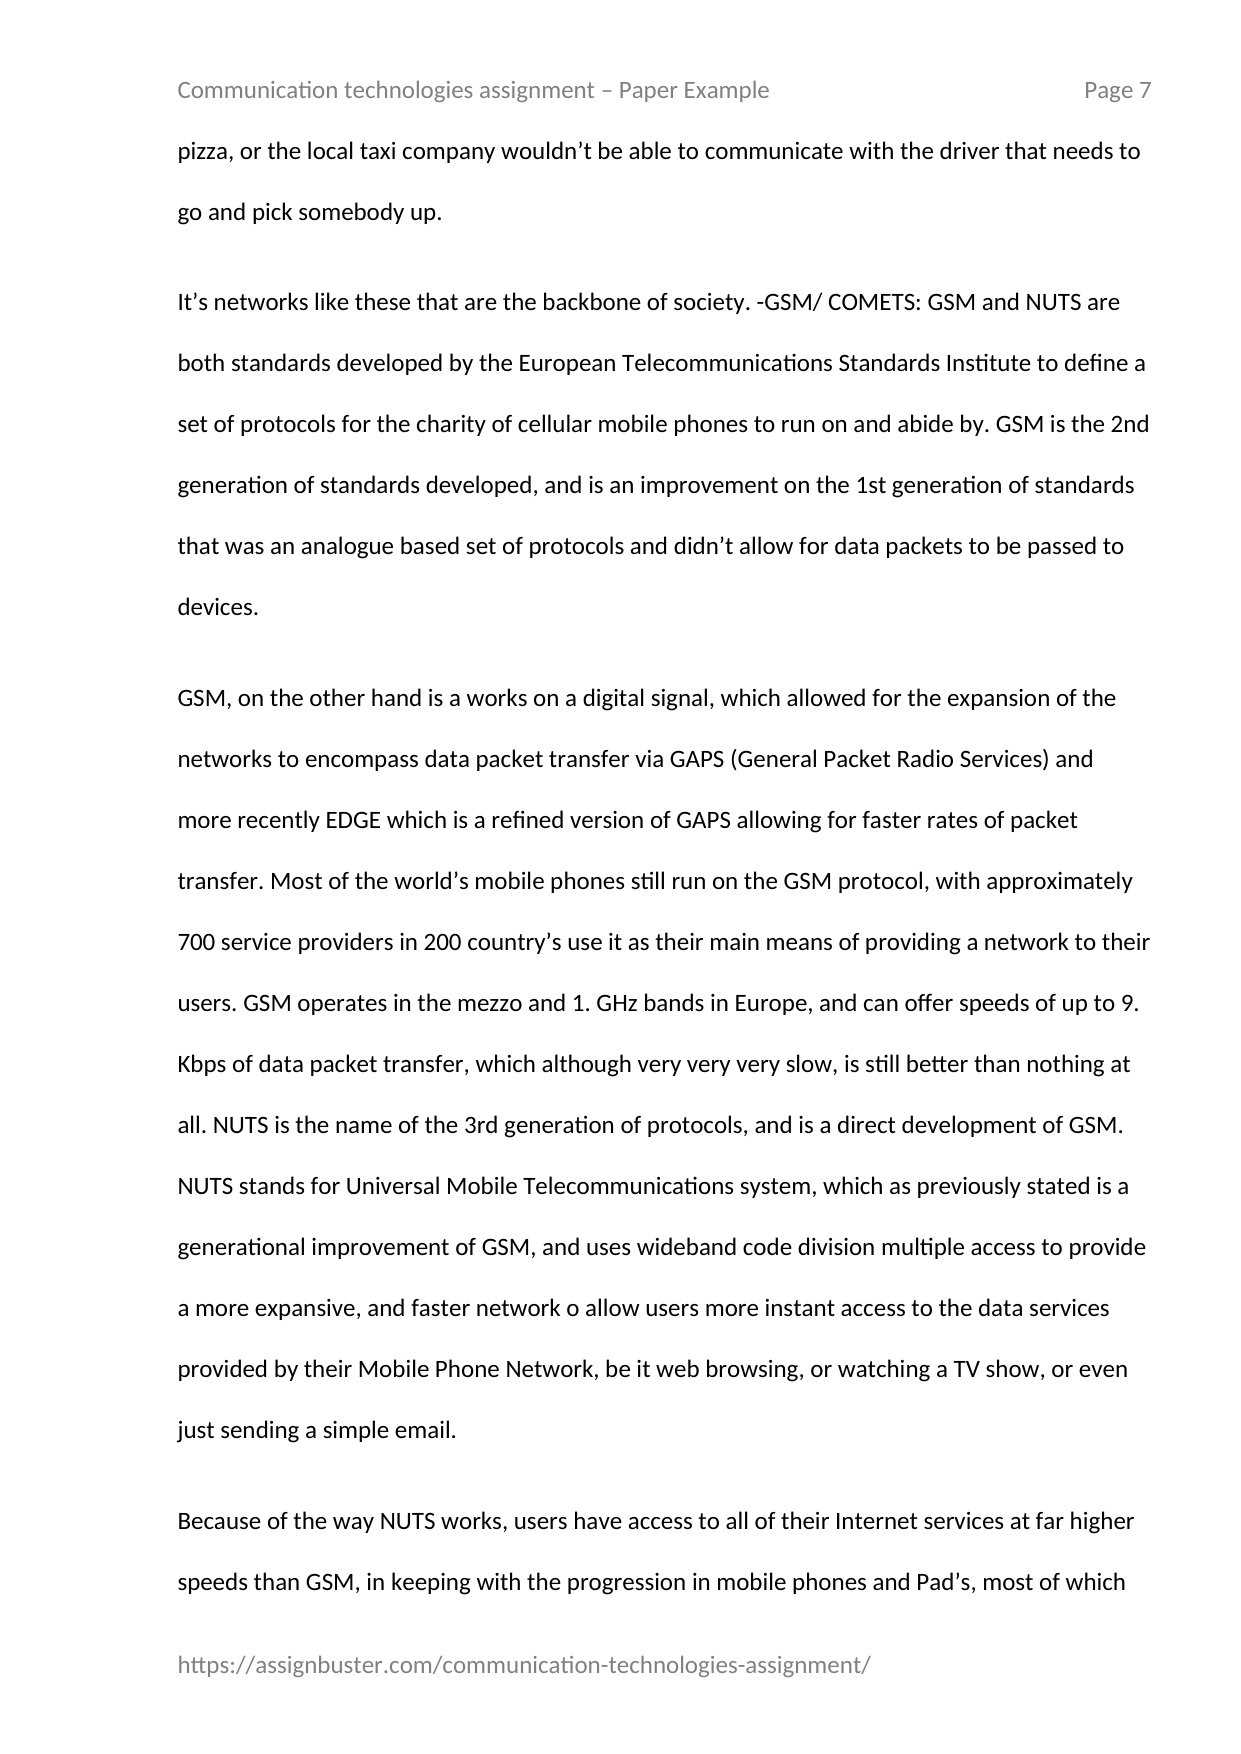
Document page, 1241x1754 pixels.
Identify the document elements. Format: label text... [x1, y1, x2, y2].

text GSM, on the other hand is a works on a digital signal, which allowed for the expansion of the networks to encompass data packet transfer via GAPS (General Packet Radio Services) and more recently EDGE which is a refined version of GAPS allowing for faster rates of packet transfer. Most of the world’s mobile phones still run on the GSM protocol, with approximately 700 service providers in 200 country’s use it as their main means of providing a network to their users. GSM operates in the mezzo and 1. GHz bands in Europe, and can offer speeds of up to 9. Kbps of data packet transfer, which although very very very slow, is still better than nothing at all. NUTS is the name of the 3rd generation of protocols, and is a direct development of GSM. NUTS stands for Universal Mobile Telecommunications system, which as previously stated is a generational improvement of GSM, and uses wideband code division multiple access to provide a more expansive, and faster network o allow users more instant access to the data services provided by their Mobile Phone Network, be it web browsing, or watching a TV show, or even just sending a simple email. [177, 682, 1152, 1445]
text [177, 135, 1152, 226]
text It’s networks like these that are the backbone of society. -GSM/ COMETS: GSM and NUTS are both standards developed by the European Telecommunications Standards Institute to define a set of protocols for the charity of cellular mobile phones to run on and abide by. GSM is the 2nd generation of standards developed, and is an improvement on the 1st generation of standards that was an analogue based set of protocols and didn’t allow for data packets to be passed to devices. [177, 286, 1152, 622]
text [177, 1505, 1152, 1597]
